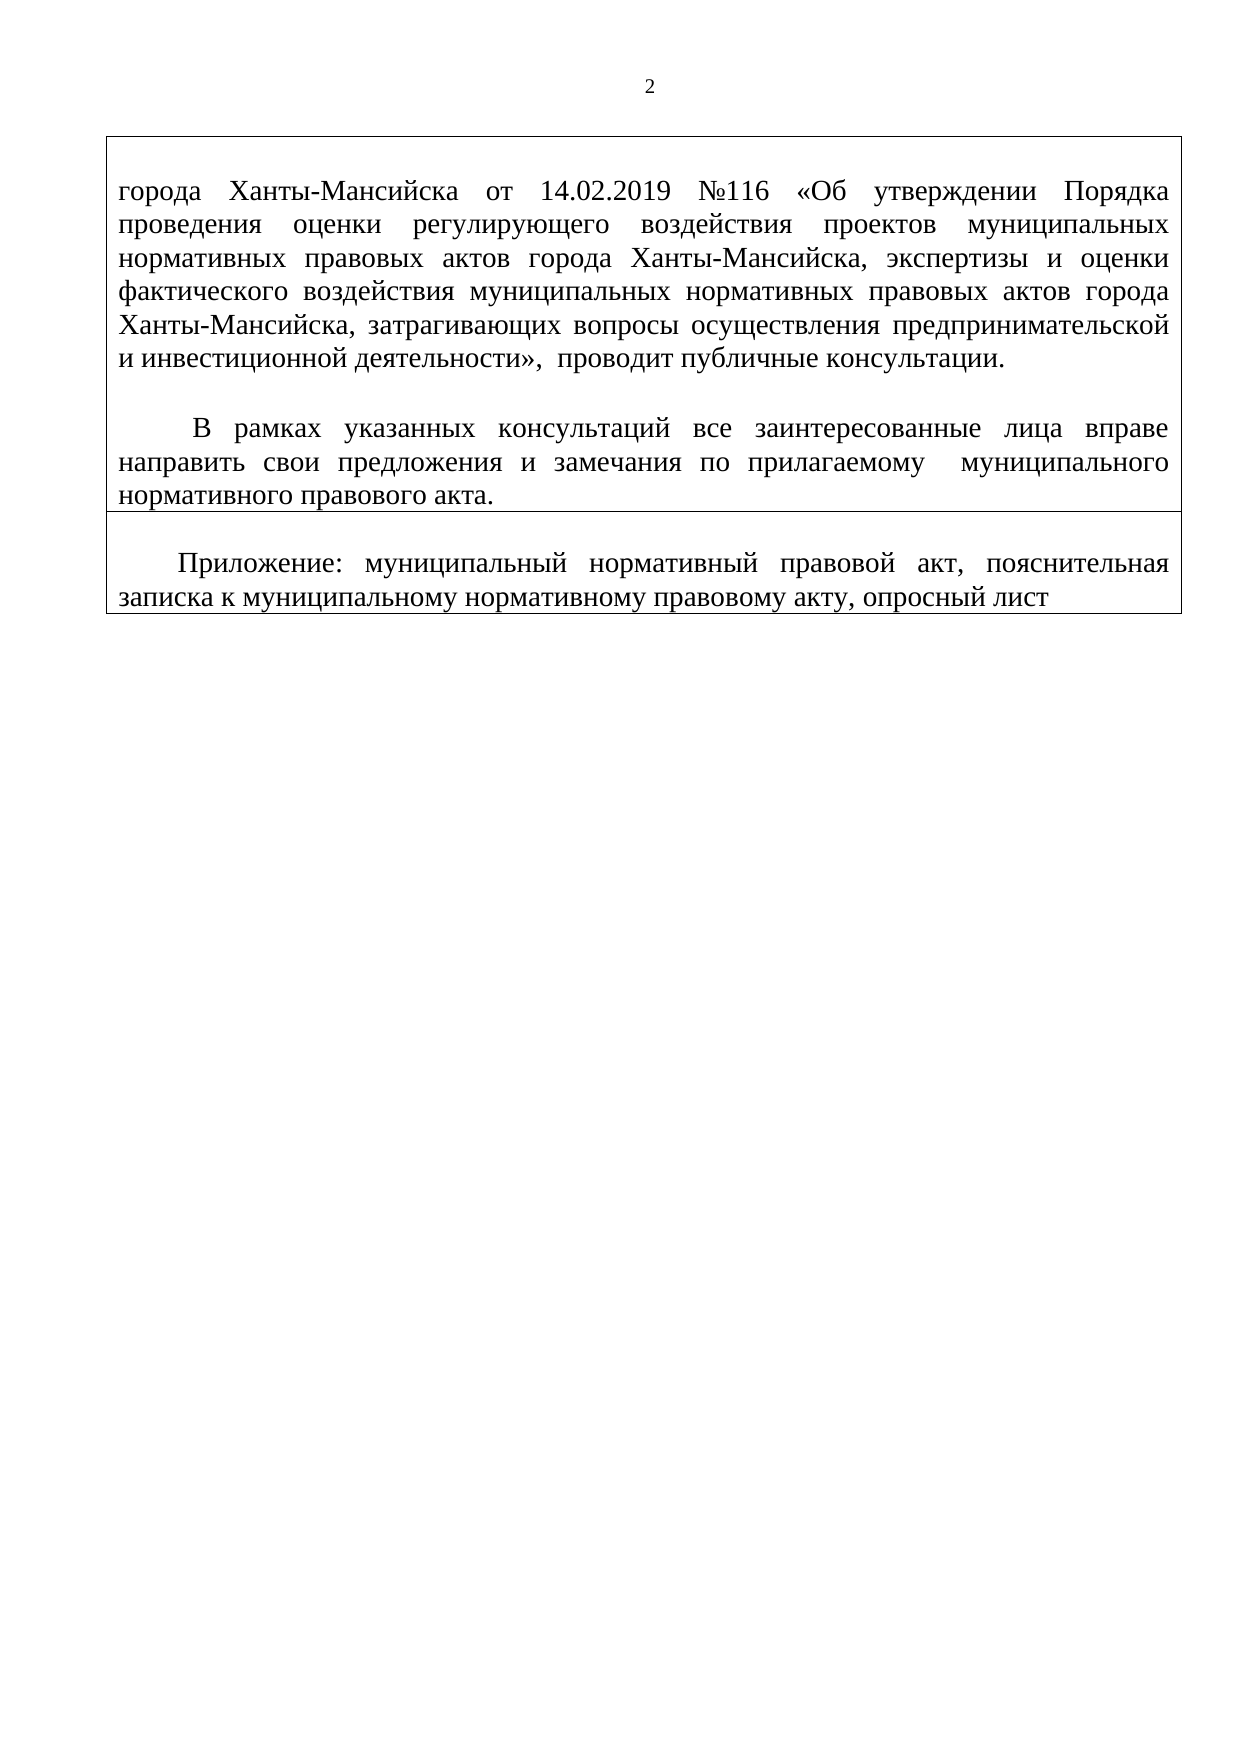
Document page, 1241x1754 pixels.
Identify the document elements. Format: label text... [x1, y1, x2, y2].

table_cell Приложение: муниципальный нормативный правовой акт, пояснительная записка к муниципальному нормативному правовому акту, опросный лист [107, 512, 1181, 612]
